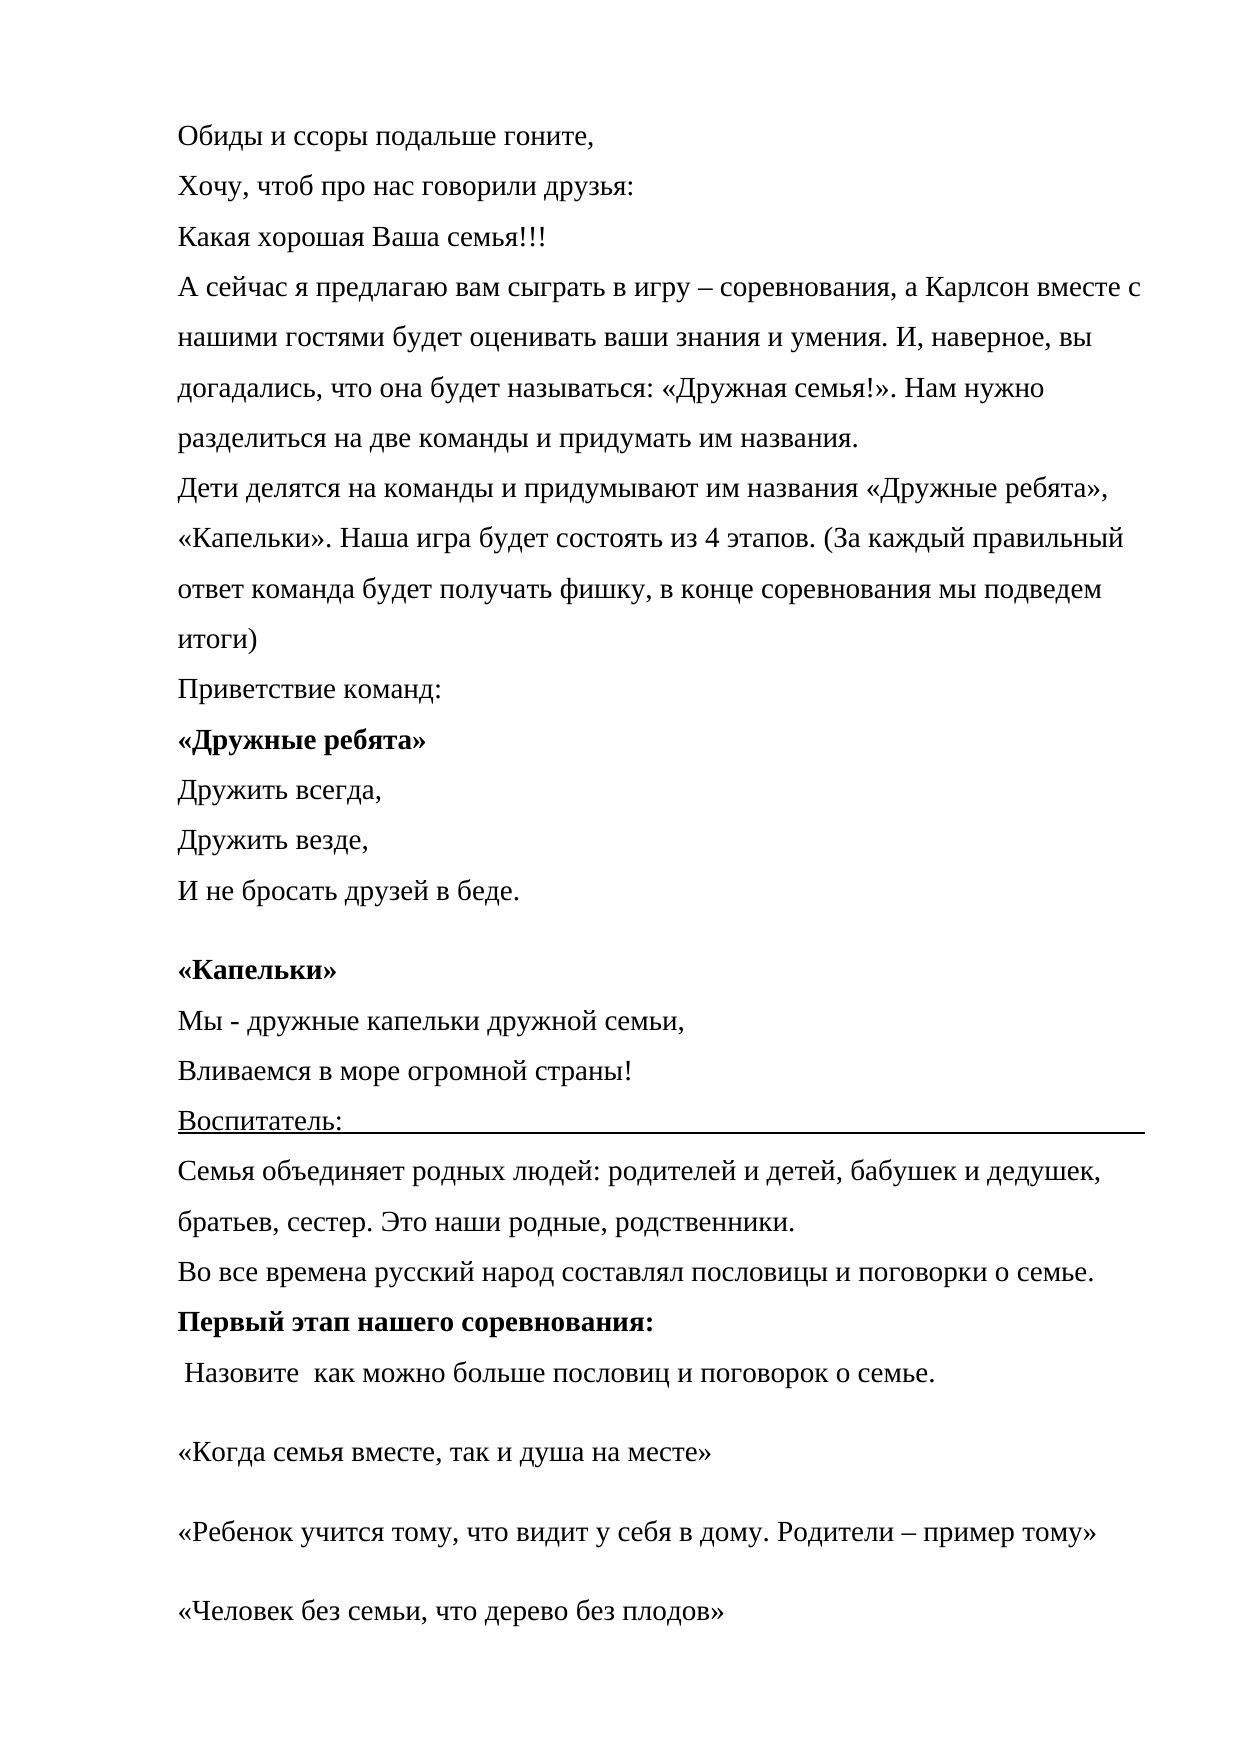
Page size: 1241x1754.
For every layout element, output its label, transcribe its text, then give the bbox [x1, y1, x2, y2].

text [177, 1434, 1152, 1468]
text Дети делятся на команды и придумывают им названия «Дружные ребята», «Капельки». Наша игра будет состоять из 4 этапов. (За каждый правильный ответ команда будет получать фишку, в конце соревнования мы подведем итоги) [177, 470, 1152, 655]
text «Человек без семьи, что дерево без плодов» [177, 1593, 1152, 1627]
text Первый этап нашего соревнования: [177, 1304, 1152, 1338]
text «Ребенок учится тому, что видит у себя в дому. Родители – пример тому» [177, 1514, 1152, 1547]
text Приветствие команд: «Дружные ребята» Дружить всегда, Дружить везде, И не бросать друзей в беде. [177, 672, 1152, 906]
text А сейчас я предлагаю вам сыграть в игру – соревнования, а Карлсон вместе с нашими гостями будет оценивать ваши знания и умения. И, наверное, вы догадались, что она будет называться: «Дружная семья!». Нам нужно разделиться на две команды и придумать им названия. [177, 269, 1152, 453]
text Во все времена русский народ составлял пословицы и поговорки о семье. [177, 1254, 1152, 1288]
list Назовите как можно больше пословиц и поговорок о семье. [184, 1355, 1152, 1388]
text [177, 118, 1152, 252]
text «Капельки» Мы - дружные капельки дружной семьи, Вливаемся в море огромной страны! Воспитатель: Семья объединяет родных людей: родителей и детей, бабушек и дедушек, братьев, сестер. Это наши родные, родственники. [177, 952, 1152, 1237]
